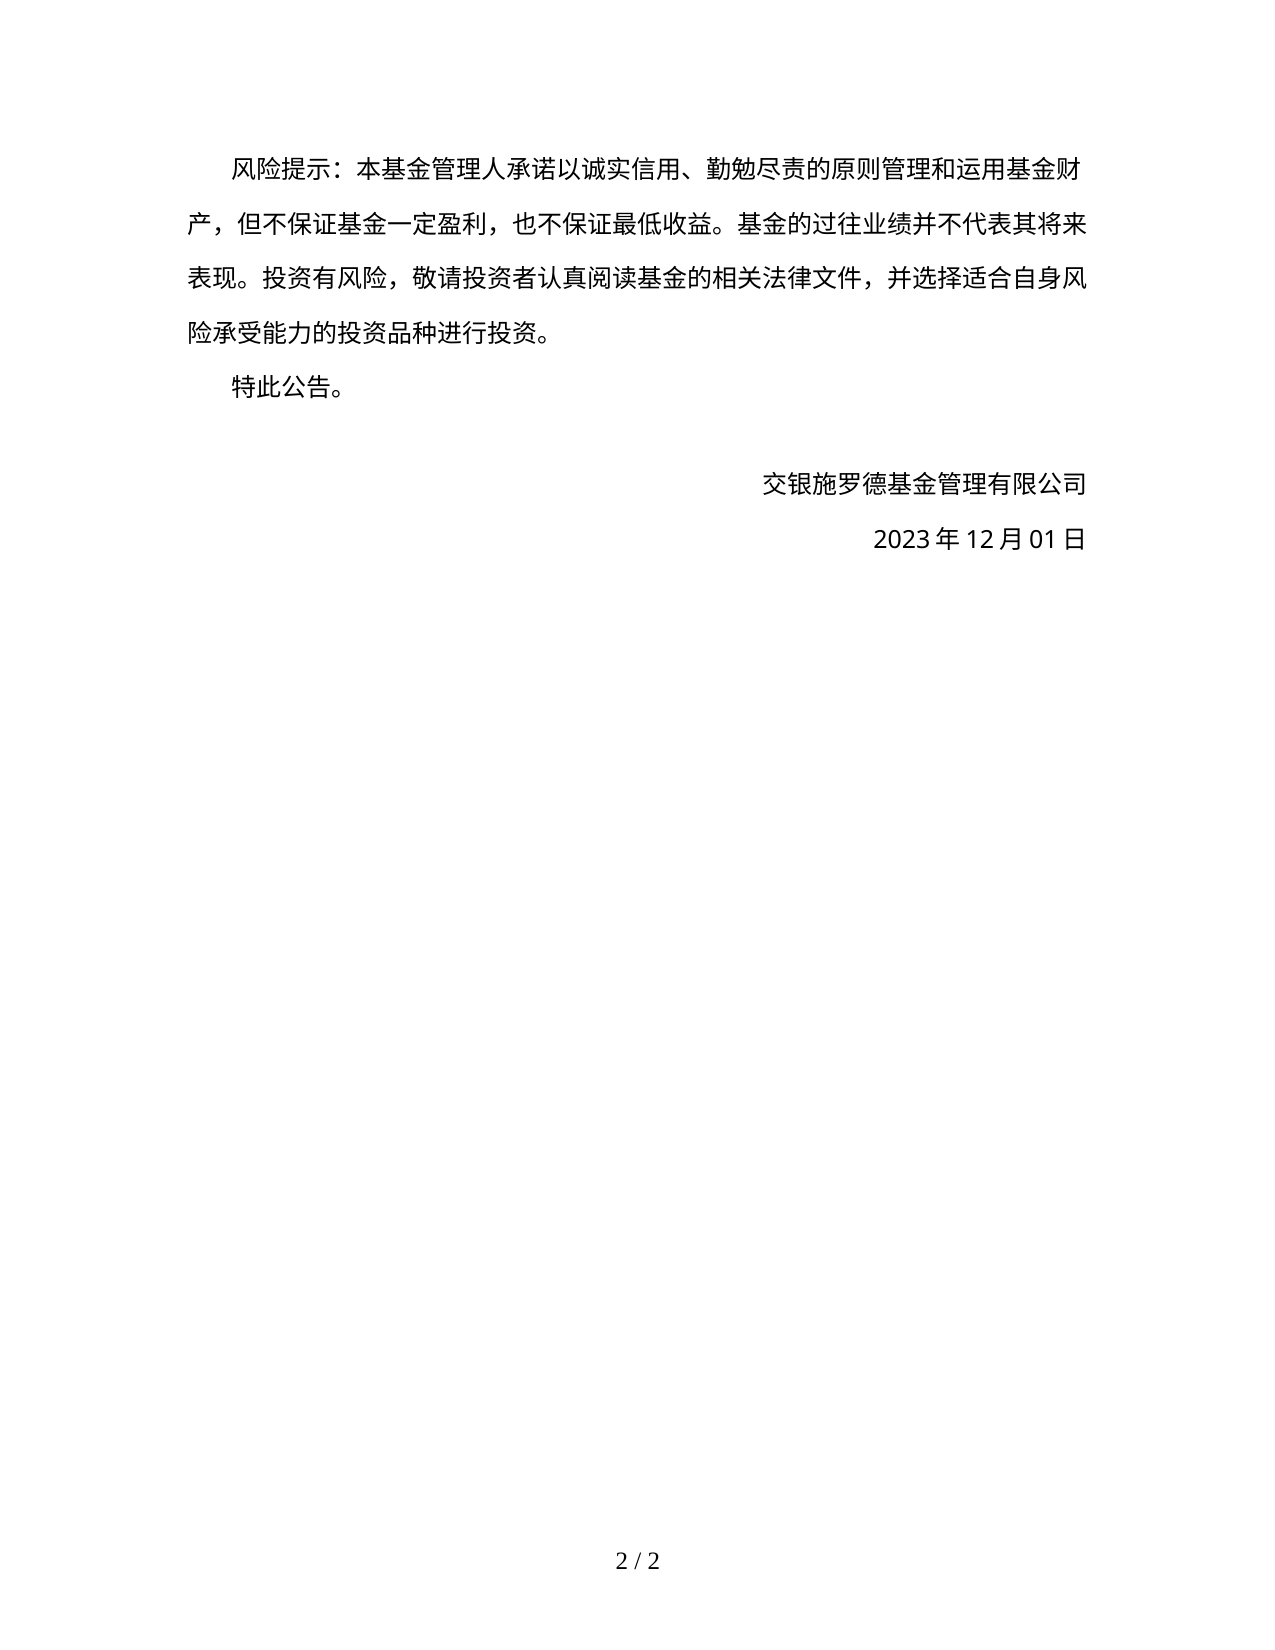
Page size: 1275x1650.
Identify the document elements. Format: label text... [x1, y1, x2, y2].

text 风险提示：本基金管理人承诺以诚实信用、勤勉尽责的原则管理和运用基金财产，但不保证基金一定盈利，也不保证最低收益。基金的过往业绩并不代表其将来表现。投资有风险，敬请投资者认真阅读基金的相关法律文件，并选择适合自身风险承受能力的投资品种进行投资。 [187, 150, 1087, 349]
text 交银施罗德基金管理有限公司 [187, 465, 1087, 501]
text 特此公告。 [187, 367, 1087, 404]
text 2023年12月01日 [187, 519, 1087, 556]
